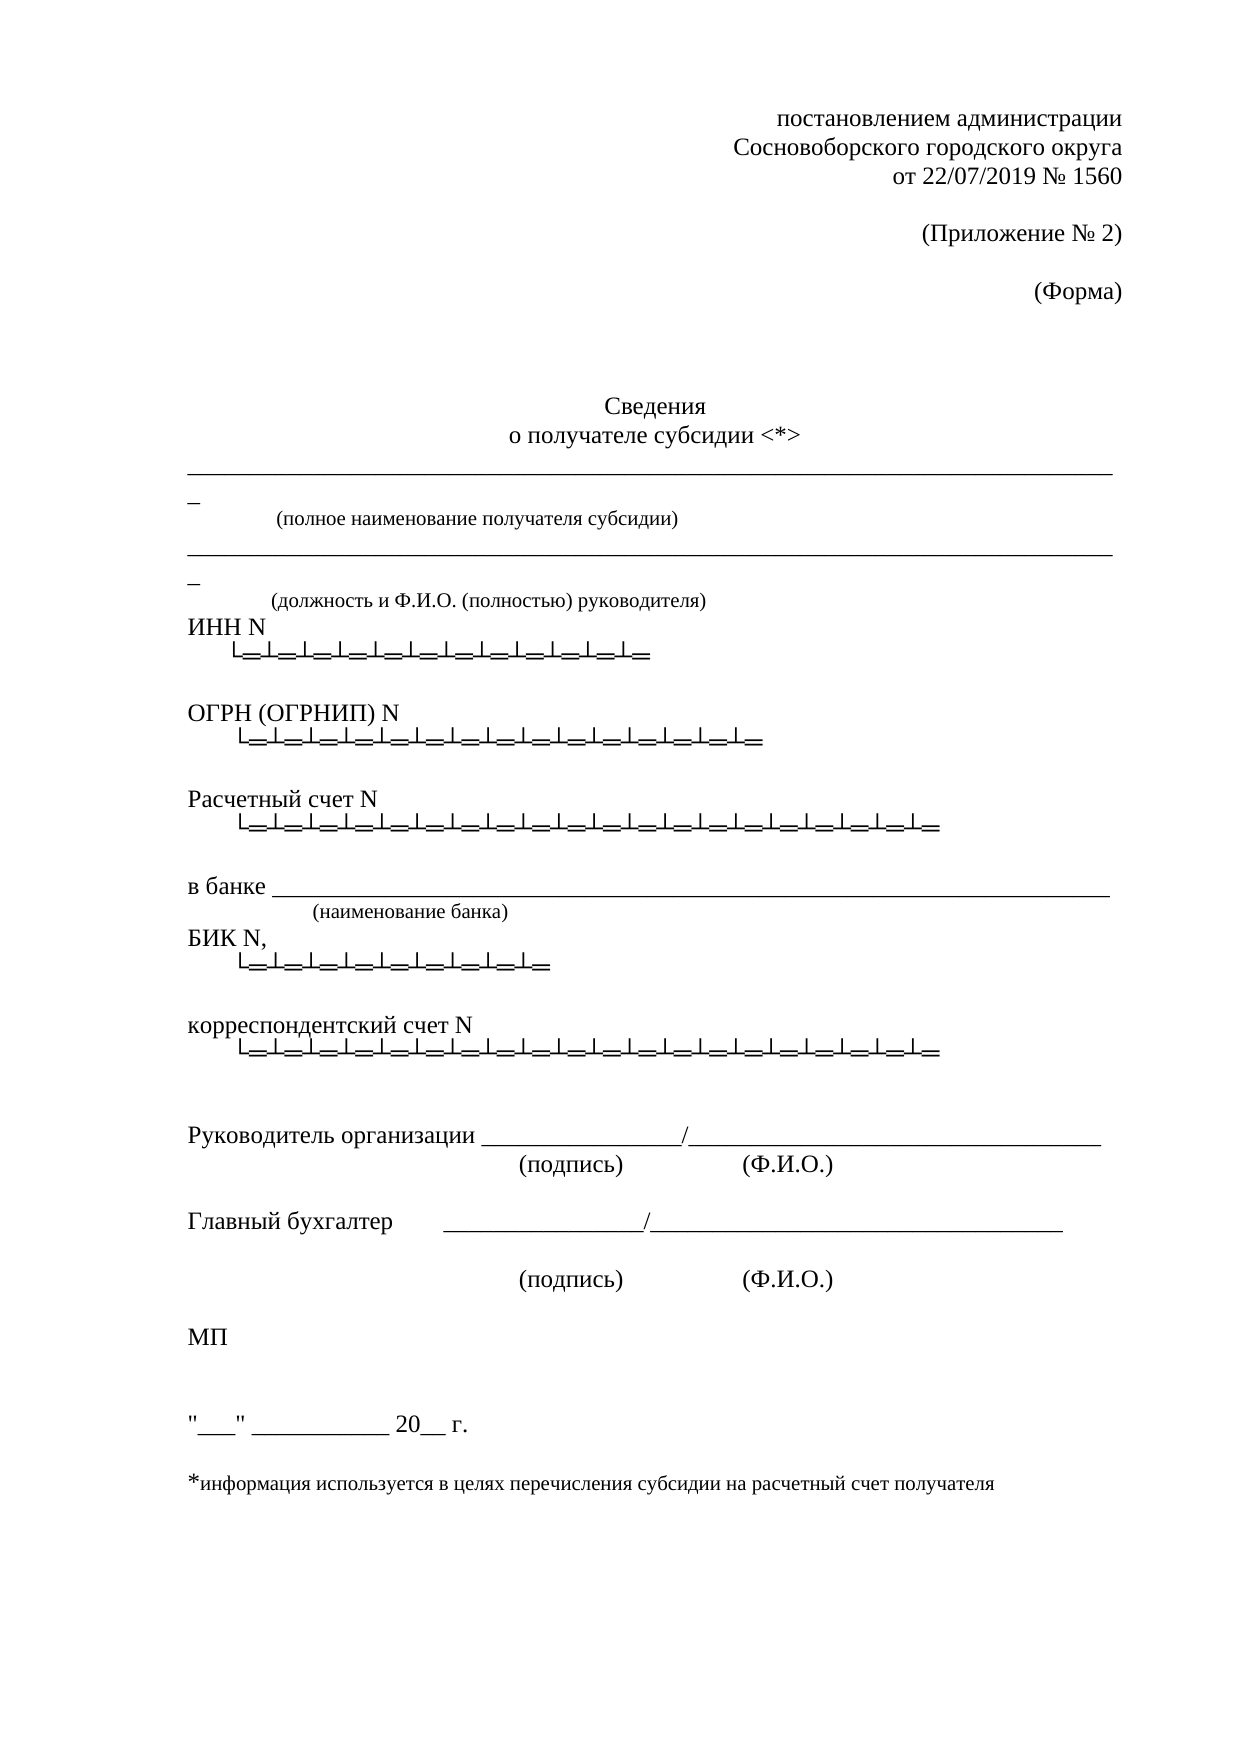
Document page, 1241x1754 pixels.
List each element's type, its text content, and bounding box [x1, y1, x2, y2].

text Сосновоборского городского округа [187, 132, 1122, 161]
text (подпись) (Ф.И.О.) [187, 1149, 1122, 1178]
text от 22/07/2019 № 1560 [187, 161, 1122, 190]
text в банке ___________________________________________________________________ [187, 871, 1122, 899]
text Руководитель организации ________________/_________________________________ [187, 1120, 1122, 1149]
text "___" ___________ 20__ г. [187, 1380, 1122, 1438]
text МП [187, 1322, 1122, 1351]
text (Форма) [187, 276, 1122, 305]
text ИНН N [187, 612, 1122, 641]
text (должность и Ф.И.О. (полностью) руководителя) [187, 588, 1122, 612]
text Главный бухгалтер ________________/_________________________________ [187, 1206, 1122, 1235]
text (подпись) (Ф.И.О.) [187, 1264, 1122, 1293]
text (Приложение № 2) [187, 218, 1122, 247]
text Сведения [187, 391, 1122, 420]
text ОГРН (ОГРНИП) N [187, 698, 1122, 727]
text Расчетный счет N [187, 784, 1122, 813]
text (наименование банка) [187, 899, 1122, 923]
text о получателе субсидии <*> [187, 420, 1122, 449]
text └═┴═┴═┴═┴═┴═┴═┴═┴═┴═┴═┴═┴═┴═┴═┴═┴═┴═┴═┴═ [187, 1038, 1122, 1067]
text ___________________________________________________________________________ [187, 530, 1122, 588]
text └═┴═┴═┴═┴═┴═┴═┴═┴═┴═┴═┴═ [187, 641, 1122, 669]
text корреспондентский счет N [187, 1010, 1122, 1038]
text постановлением администрации [187, 103, 1122, 132]
text *информация используется в целях перечисления субсидии на расчетный счет получателя [187, 1467, 1122, 1496]
text └═┴═┴═┴═┴═┴═┴═┴═┴═┴═┴═┴═┴═┴═┴═ [187, 727, 1122, 756]
text └═┴═┴═┴═┴═┴═┴═┴═┴═ [187, 952, 1122, 981]
text (полное наименование получателя субсидии) [187, 506, 1122, 530]
text └═┴═┴═┴═┴═┴═┴═┴═┴═┴═┴═┴═┴═┴═┴═┴═┴═┴═┴═┴═ [187, 813, 1122, 842]
text ___________________________________________________________________________ [187, 449, 1122, 506]
text БИК N, [187, 923, 1122, 952]
